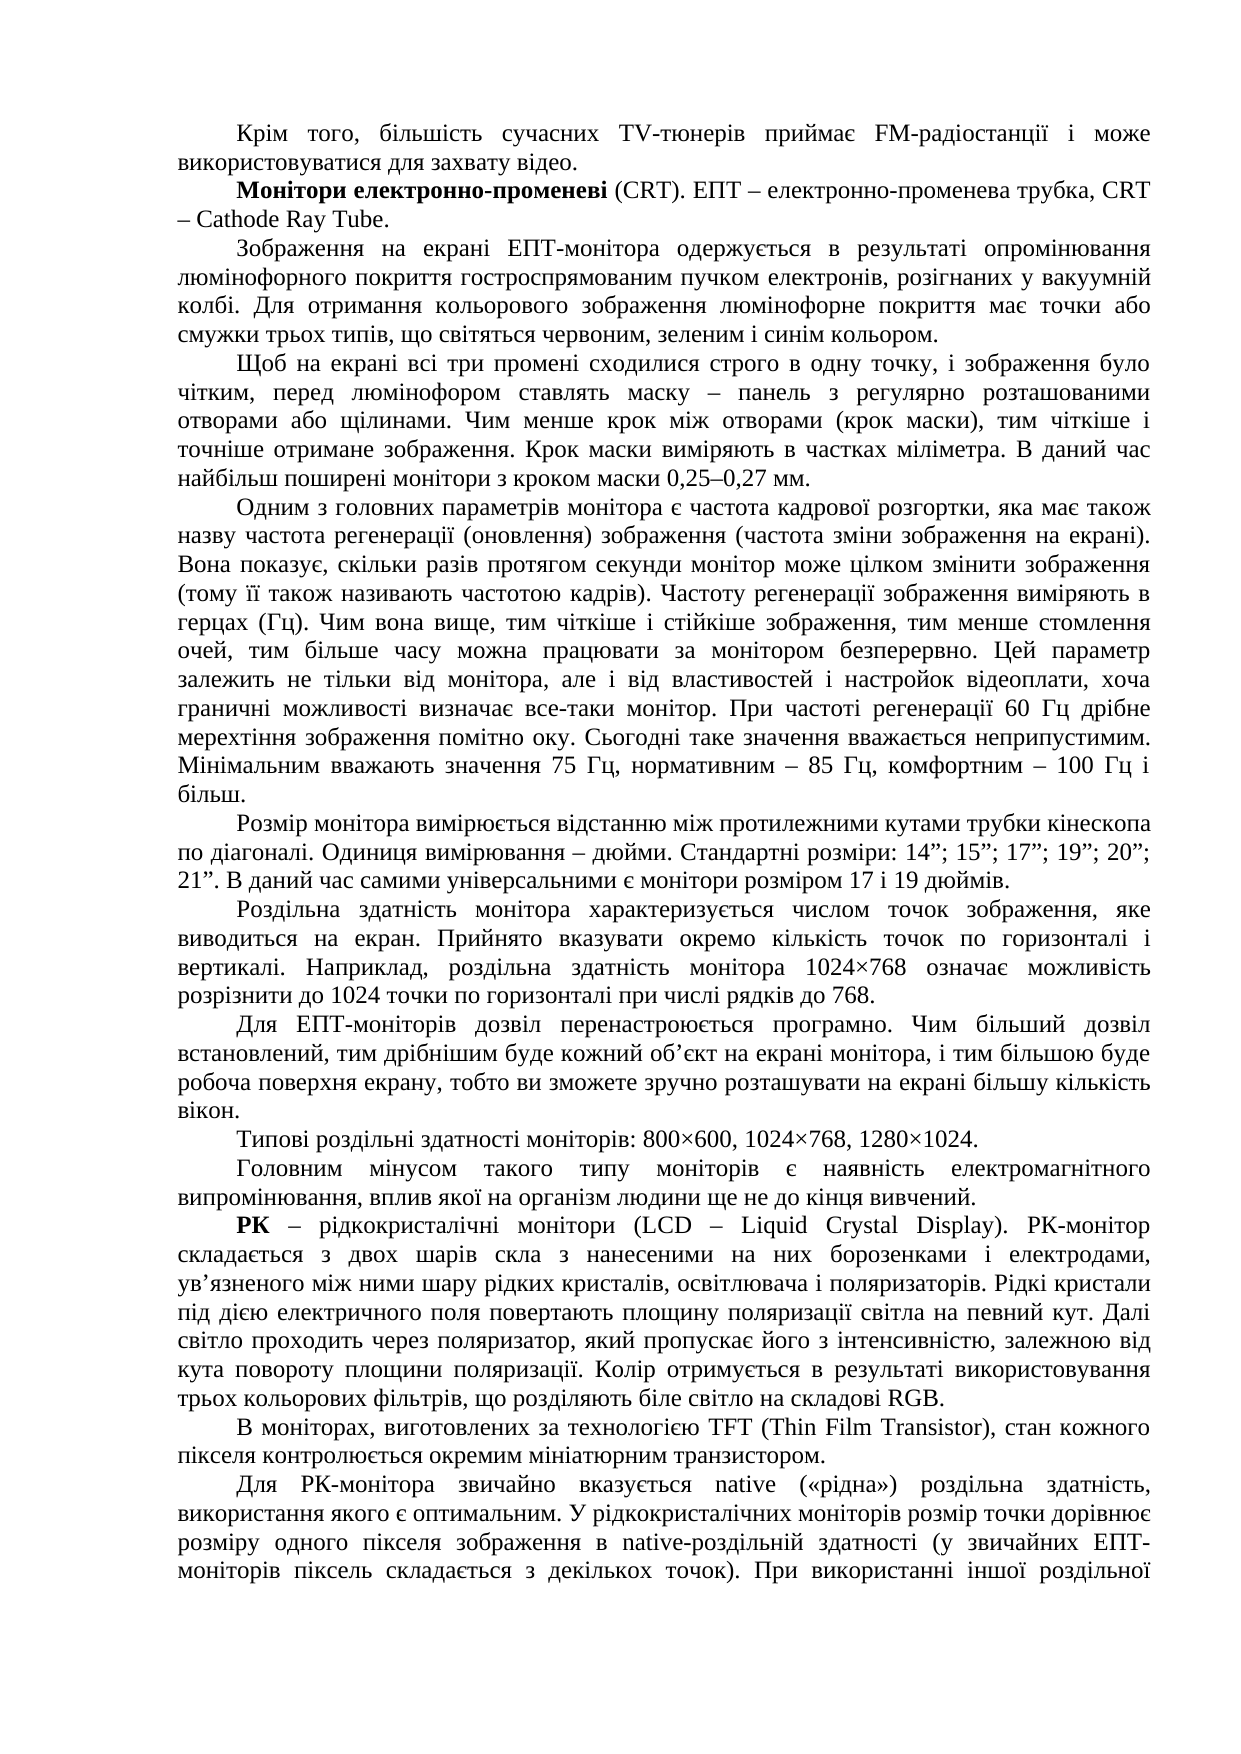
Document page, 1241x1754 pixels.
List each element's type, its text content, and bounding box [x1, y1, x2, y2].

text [177, 1469, 1152, 1584]
text Розмір монітора вимірюється відстанню між протилежними кутами трубки кінескопа по діагоналі. Одиниця вимірювання – дюйми. Стандартні розміри: 14”; 15”; 17”; 19”; 20”; 21”. В даний час самими універсальними є монітори розміром 17 і 19 дюймів. [177, 808, 1152, 894]
text РК – рідкокристалічні монітори (LCD – Liquid Crystal Display). РК-монітор складається з двох шарів скла з нанесеними на них борозенками і електродами, ув’язненого між ними шару рідких кристалів, освітлювача і поляризаторів. Рідкі кристали під дією електричного поля повертають площину поляризації світла на певний кут. Далі світло проходить через поляризатор, який пропускає його з інтенсивністю, залежною від кута повороту площини поляризації. Колір отримується в результаті використовування трьох кольорових фільтрів, що розділяють біле світло на складові RGB. [177, 1211, 1152, 1412]
text Крім того, більшість сучасних ТV-тюнерів приймає FM-радіостанції і може використовуватися для захвату відео. [177, 118, 1152, 176]
text Зображення на екрані ЕПТ-монітора одержується в результаті опромінювання люмінофорного покриття гостроспрямованим пучком електронів, розігнаних у вакуумній колбі. Для отримання кольорового зображення люмінофорне покриття має точки або смужки трьох типів, що світяться червоним, зеленим і синім кольором. [177, 233, 1152, 348]
text Монітори електронно-променеві (CRT). ЕПТ – електронно-променева трубка, CRT – Cathode Ray Tube. [177, 176, 1152, 233]
text Типові роздільні здатності моніторів: 800×600, 1024×768, 1280×1024. [177, 1124, 1152, 1153]
text Для ЕПТ-моніторів дозвіл перенастроюється програмно. Чим більший дозвіл встановлений, тим дрібнішим буде кожний об’єкт на екрані монітора, і тим більшою буде робоча поверхня екрану, тобто ви зможете зручно розташувати на екрані більшу кількість вікон. [177, 1009, 1152, 1124]
text В моніторах, виготовлених за технологією TFT (Thin Film Transistor), стан кожного пікселя контролюється окремим мініатюрним транзистором. [177, 1412, 1152, 1469]
text Щоб на екрані всі три промені сходилися строго в одну точку, і зображення було чітким, перед люмінофором ставлять маску – панель з регулярно розташованими отворами або щілинами. Чим менше крок між отворами (крок маски), тим чіткіше і точніше отримане зображення. Крок маски виміряють в частках міліметра. В даний час найбільш поширені монітори з кроком маски 0,25–0,27 мм. [177, 348, 1152, 492]
text Роздільна здатність монітора характеризується числом точок зображення, яке виводиться на екран. Прийнято вказувати окремо кількість точок по горизонталі і вертикалі. Наприклад, роздільна здатність монітора 1024×768 означає можливість розрізнити до 1024 точки по горизонталі при числі рядків до 768. [177, 894, 1152, 1009]
text Одним з головних параметрів монітора є частота кадрової розгортки, яка має також назву частота регенерації (оновлення) зображення (частота зміни зображення на екрані). Вона показує, скільки разів протягом секунди монітор може цілком змінити зображення (тому її також називають частотою кадрів). Частоту регенерації зображення виміряють в герцах (Гц). Чим вона вище, тим чіткіше і стійкіше зображення, тим менше стомлення очей, тим більше часу можна працювати за монітором безперервно. Цей параметр залежить не тільки від монітора, але і від властивостей і настройок відеоплати, хоча граничні можливості визначає все-таки монітор. При частоті регенерації 60 Гц дрібне мерехтіння зображення помітно оку. Сьогодні таке значення вважається неприпустимим. Мінімальним вважають значення 75 Гц, нормативним – 85 Гц, комфортним – 100 Гц і більш. [177, 492, 1152, 808]
text Головним мінусом такого типу моніторів є наявність електромагнітного випромінювання, вплив якої на організм людини ще не до кінця вивчений. [177, 1153, 1152, 1211]
